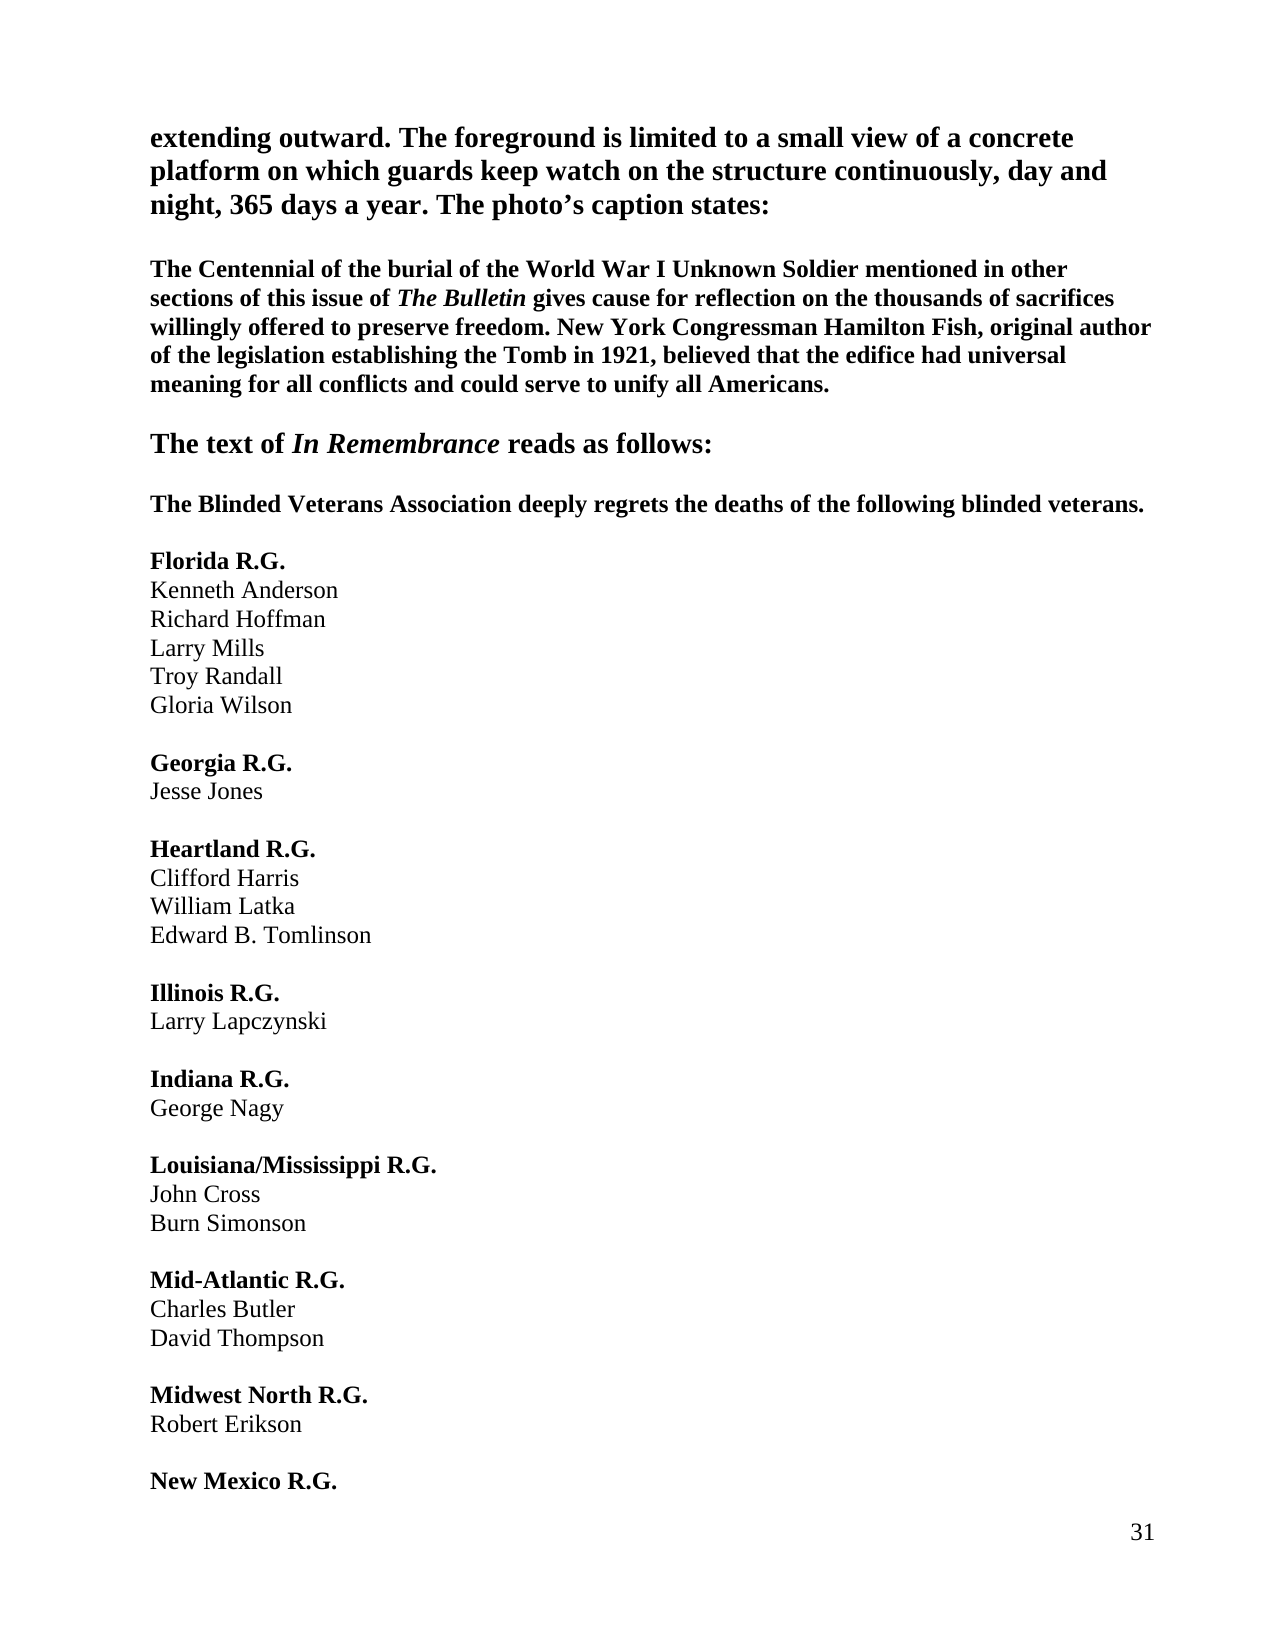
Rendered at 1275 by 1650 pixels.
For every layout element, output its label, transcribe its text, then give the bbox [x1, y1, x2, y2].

text Louisiana/Mississippi R.G. [150, 1150, 1155, 1179]
text Edward B. Tomlinson [150, 920, 1155, 949]
text Mid-Atlantic R.G. [150, 1265, 1155, 1294]
text George Nagy [150, 1093, 1155, 1121]
text Burn Simonson [150, 1208, 1155, 1236]
text Robert Erikson [150, 1409, 1155, 1438]
text Illinois R.G. [150, 978, 1155, 1006]
text Jesse Jones [150, 776, 1155, 805]
text Larry Mills [150, 633, 1155, 661]
text Richard Hoffman [150, 604, 1155, 633]
text The Blinded Veterans Association deeply regrets the deaths of the following blinded veterans. [150, 489, 1155, 518]
text Gloria Wilson [150, 690, 1155, 719]
text Midwest North R.G. [150, 1380, 1155, 1409]
text Troy Randall [150, 661, 1155, 690]
text Kenneth Anderson [150, 575, 1155, 604]
text William Latka [150, 891, 1155, 920]
text The text of In Remembrance reads as follows: [150, 427, 1155, 460]
text Heartland R.G. [150, 834, 1155, 863]
text Georgia R.G. [150, 748, 1155, 776]
text The Centennial of the burial of the World War I Unknown Soldier mentioned in other sections of this issue of The Bulletin gives cause for reflection on the thousands of sacrifices willingly offered to preserve freedom. New York Congressman Hamilton Fish, original author of the legislation establishing the Tomb in 1921, believed that the edifice had universal meaning for all conflicts and could serve to unify all Americans. [150, 254, 1155, 398]
text Larry Lapczynski [150, 1006, 1155, 1035]
text Clifford Harris [150, 863, 1155, 891]
text Florida R.G. [150, 546, 1155, 575]
text New Mexico R.G. [150, 1466, 1155, 1495]
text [150, 120, 1155, 221]
text Indiana R.G. [150, 1064, 1155, 1093]
text Charles Butler [150, 1294, 1155, 1323]
text David Thompson [150, 1323, 1155, 1351]
text John Cross [150, 1179, 1155, 1208]
